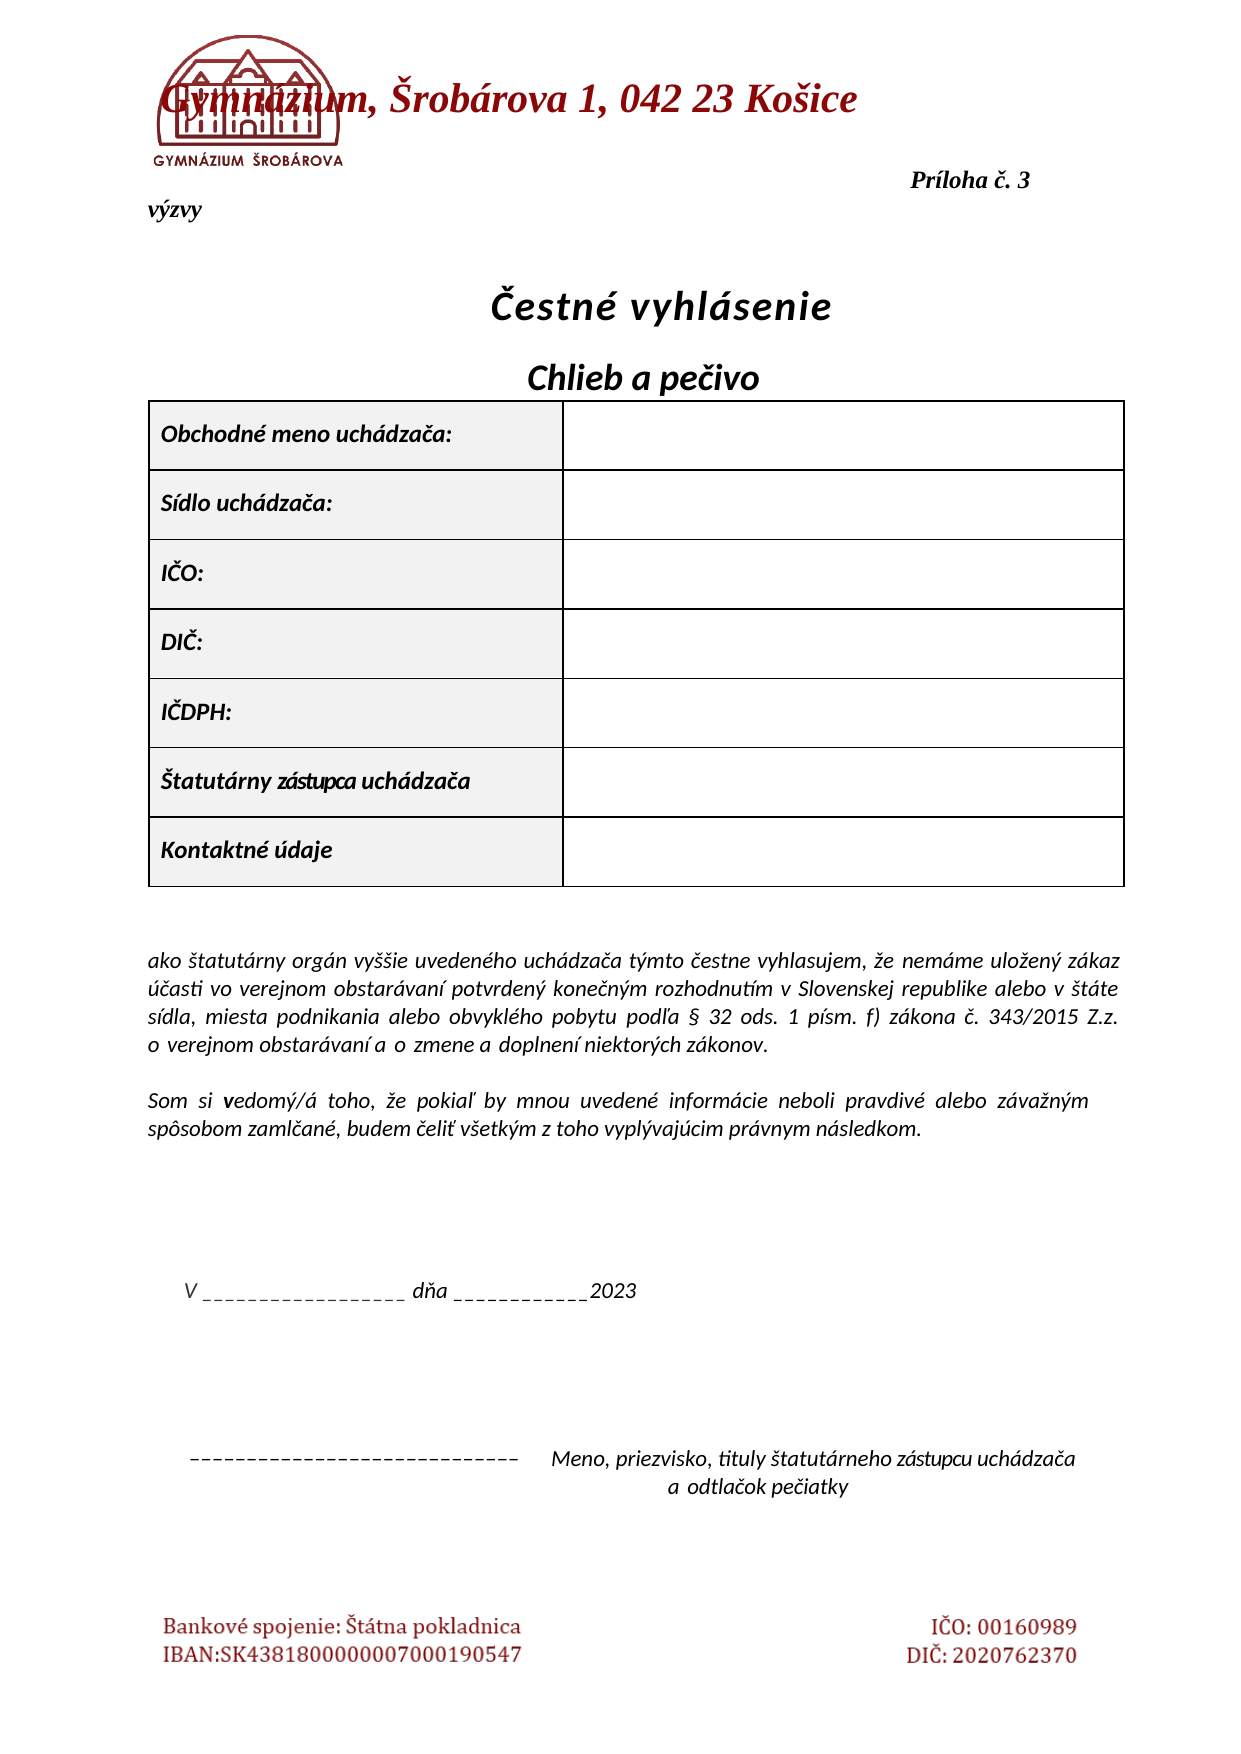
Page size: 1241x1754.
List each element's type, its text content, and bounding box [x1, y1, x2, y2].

table_cell [564, 748, 1123, 816]
text a odtlačok pečiatky [148, 1472, 1093, 1500]
text Chlieb a pečivo [148, 354, 1093, 400]
table_header [564, 402, 1123, 469]
text ako štatutárny orgán vyššie uvedeného uchádzača týmto čestne vyhlasujem, že nemáme uložený zákaz účasti vo verejnom obstarávaní potvrdený konečným rozhodnutím v Slovenskej republike alebo v štáte sídla, miesta podnikania alebo obvyklého pobytu podľa § 32 ods. 1 písm. f) zákona č. 343/2015 Z.z. o verejnom obstarávaní a o zmene a doplnení niektorých zákonov. [148, 946, 1122, 1058]
text Príloha č. 3 výzvy [148, 165, 1093, 223]
table_cell [564, 610, 1123, 677]
table_cell [564, 540, 1123, 608]
table_cell Kontaktné údaje [150, 818, 562, 886]
table_cell DIČ: [150, 610, 562, 677]
text V __________________ dňa ____________2023 [148, 1276, 1093, 1304]
table_cell Štatutárny zástupca uchádzača [150, 748, 562, 816]
table_cell IČDPH: [150, 679, 562, 747]
table_cell [564, 818, 1123, 886]
table_cell [564, 471, 1123, 539]
text Som si vedomý/á toho, že pokiaľ by mnou uvedené informácie neboli pravdivé alebo závažným spôsobom zamlčané, budem čeliť všetkým z toho vyplývajúcim právnym následkom. [148, 1086, 1093, 1142]
picture [147, 1604, 1093, 1681]
text ––––––––––––––––––––––––––––– Meno, priezvisko, tituly štatutárneho zástupcu uchádzača [148, 1444, 1093, 1472]
table_cell [564, 679, 1123, 747]
table_cell IČO: [150, 540, 562, 608]
table_cell Sídlo uchádzača: [150, 471, 562, 539]
text Čestné vyhlásenie [148, 280, 1093, 331]
picture [153, 35, 343, 165]
table_header Obchodné meno uchádzača: [150, 402, 562, 469]
